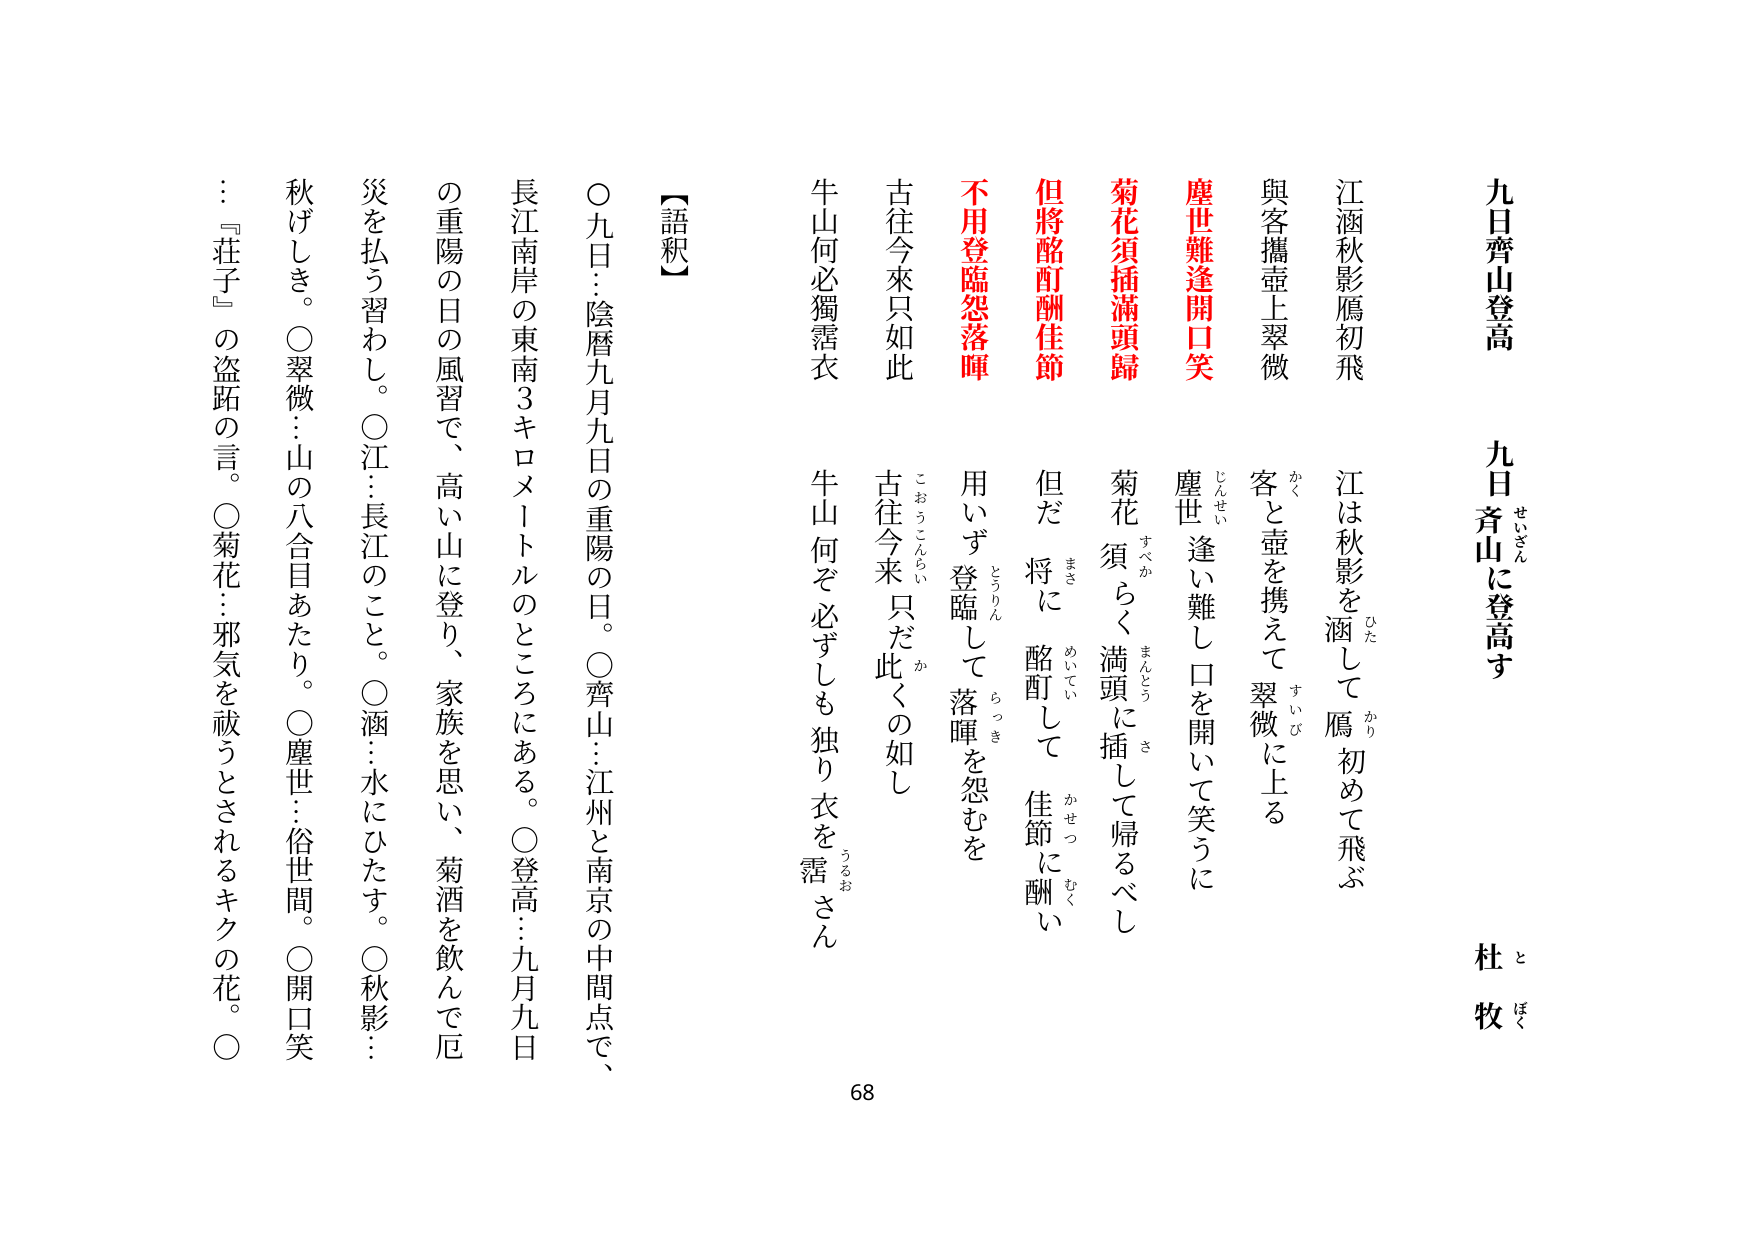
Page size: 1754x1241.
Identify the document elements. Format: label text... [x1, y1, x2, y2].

text 古往今來只如此 只だくの如し [862, 177, 937, 1063]
text 但將酩酊酬佳節 但だ に して にい [1012, 177, 1087, 1063]
text 牛山何必獨霑衣 牛山 何ぞ 必ずしも 独り 衣をさん [787, 177, 862, 1063]
text 九日齊山登高 九日 に登高す [1462, 177, 1537, 1063]
text 與客攜壺上翠微 と壺を携えて に上る [1237, 177, 1312, 1063]
text 【語釈】 [637, 177, 712, 1063]
text 菊花須插滿頭歸 菊花 らく にして帰るべし [1087, 177, 1162, 1063]
text 塵世難逢開口笑 逢い難し 口を開いて笑うに [1162, 177, 1237, 1063]
text 不用登臨怨落暉 用いず して を怨むを [937, 177, 1012, 1063]
text 江涵秋影鴈初飛 江は秋影をして 初めて飛ぶ [1312, 177, 1387, 1063]
